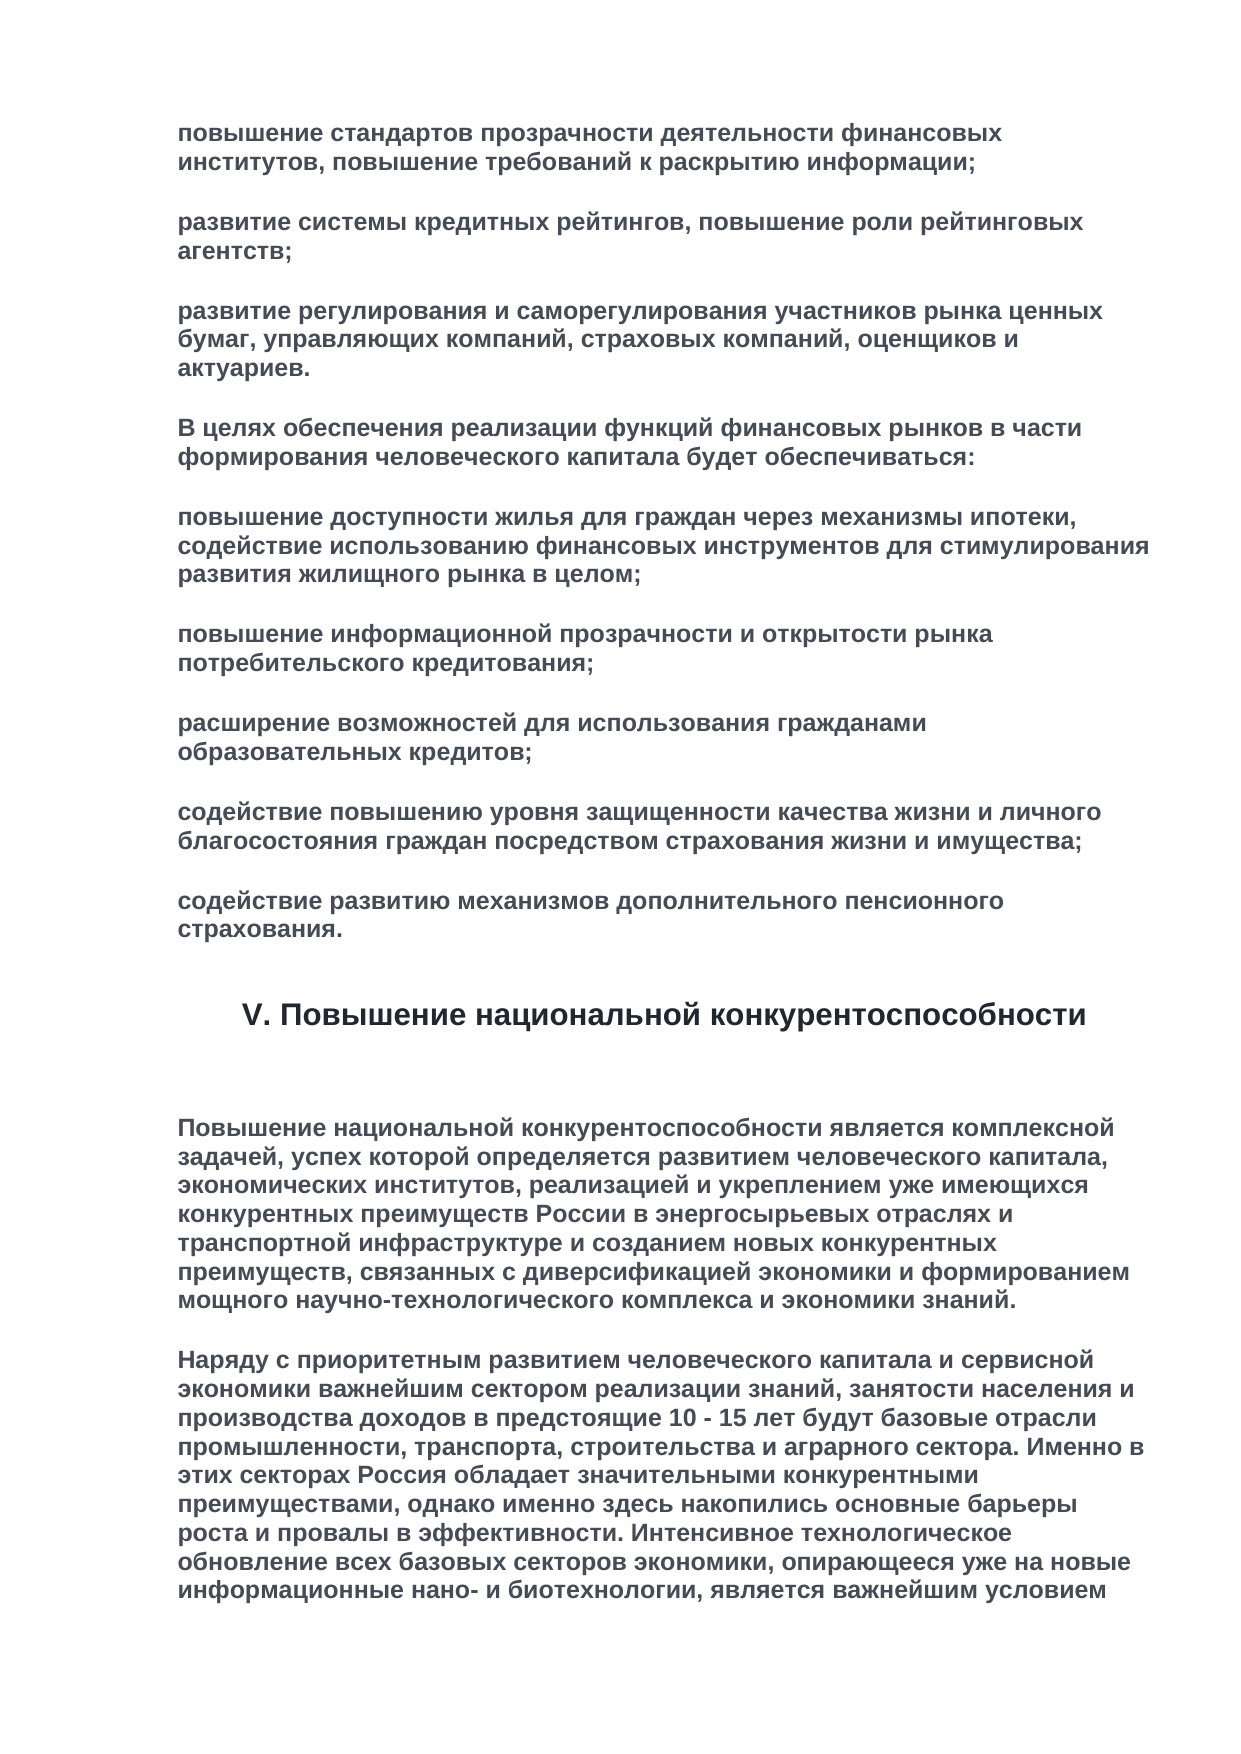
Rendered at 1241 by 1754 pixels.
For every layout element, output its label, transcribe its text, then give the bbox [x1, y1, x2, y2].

text В целях обеспечения реализации функций финансовых рынков в части формирования человеческого капитала будет обеспечиваться: [177, 413, 1152, 471]
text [177, 1345, 1152, 1604]
text содействие повышению уровня защищенности качества жизни и личного благосостояния граждан посредством страхования жизни и имущества; [177, 797, 1152, 854]
text повышение доступности жилья для граждан через механизмы ипотеки, содействие использованию финансовых инструментов для стимулирования развития жилищного рынка в целом; [177, 502, 1152, 588]
text повышение стандартов прозрачности деятельности финансовых институтов, повышение требований к раскрытию информации; [177, 118, 1152, 176]
text содействие развитию механизмов дополнительного пенсионного страхования. [177, 886, 1152, 943]
text Повышение национальной конкурентоспособности является комплексной задачей, успех которой определяется развитием человеческого капитала, экономических институтов, реализацией и укреплением уже имеющихся конкурентных преимуществ России в энергосырьевых отраслях и транспортной инфраструктуре и созданием новых конкурентных преимуществ, связанных с диверсификацией экономики и формированием мощного научно-технологического комплекса и экономики знаний. [177, 1113, 1152, 1314]
text повышение информационной прозрачности и открытости рынка потребительского кредитования; [177, 619, 1152, 677]
text расширение возможностей для использования гражданами образовательных кредитов; [177, 708, 1152, 766]
text развитие регулирования и саморегулирования участников рынка ценных бумаг, управляющих компаний, страховых компаний, оценщиков и актуариев. [177, 296, 1152, 382]
text развитие системы кредитных рейтингов, повышение роли рейтинговых агентств; [177, 207, 1152, 264]
text V. Повышение национальной конкурентоспособности [177, 996, 1152, 1032]
